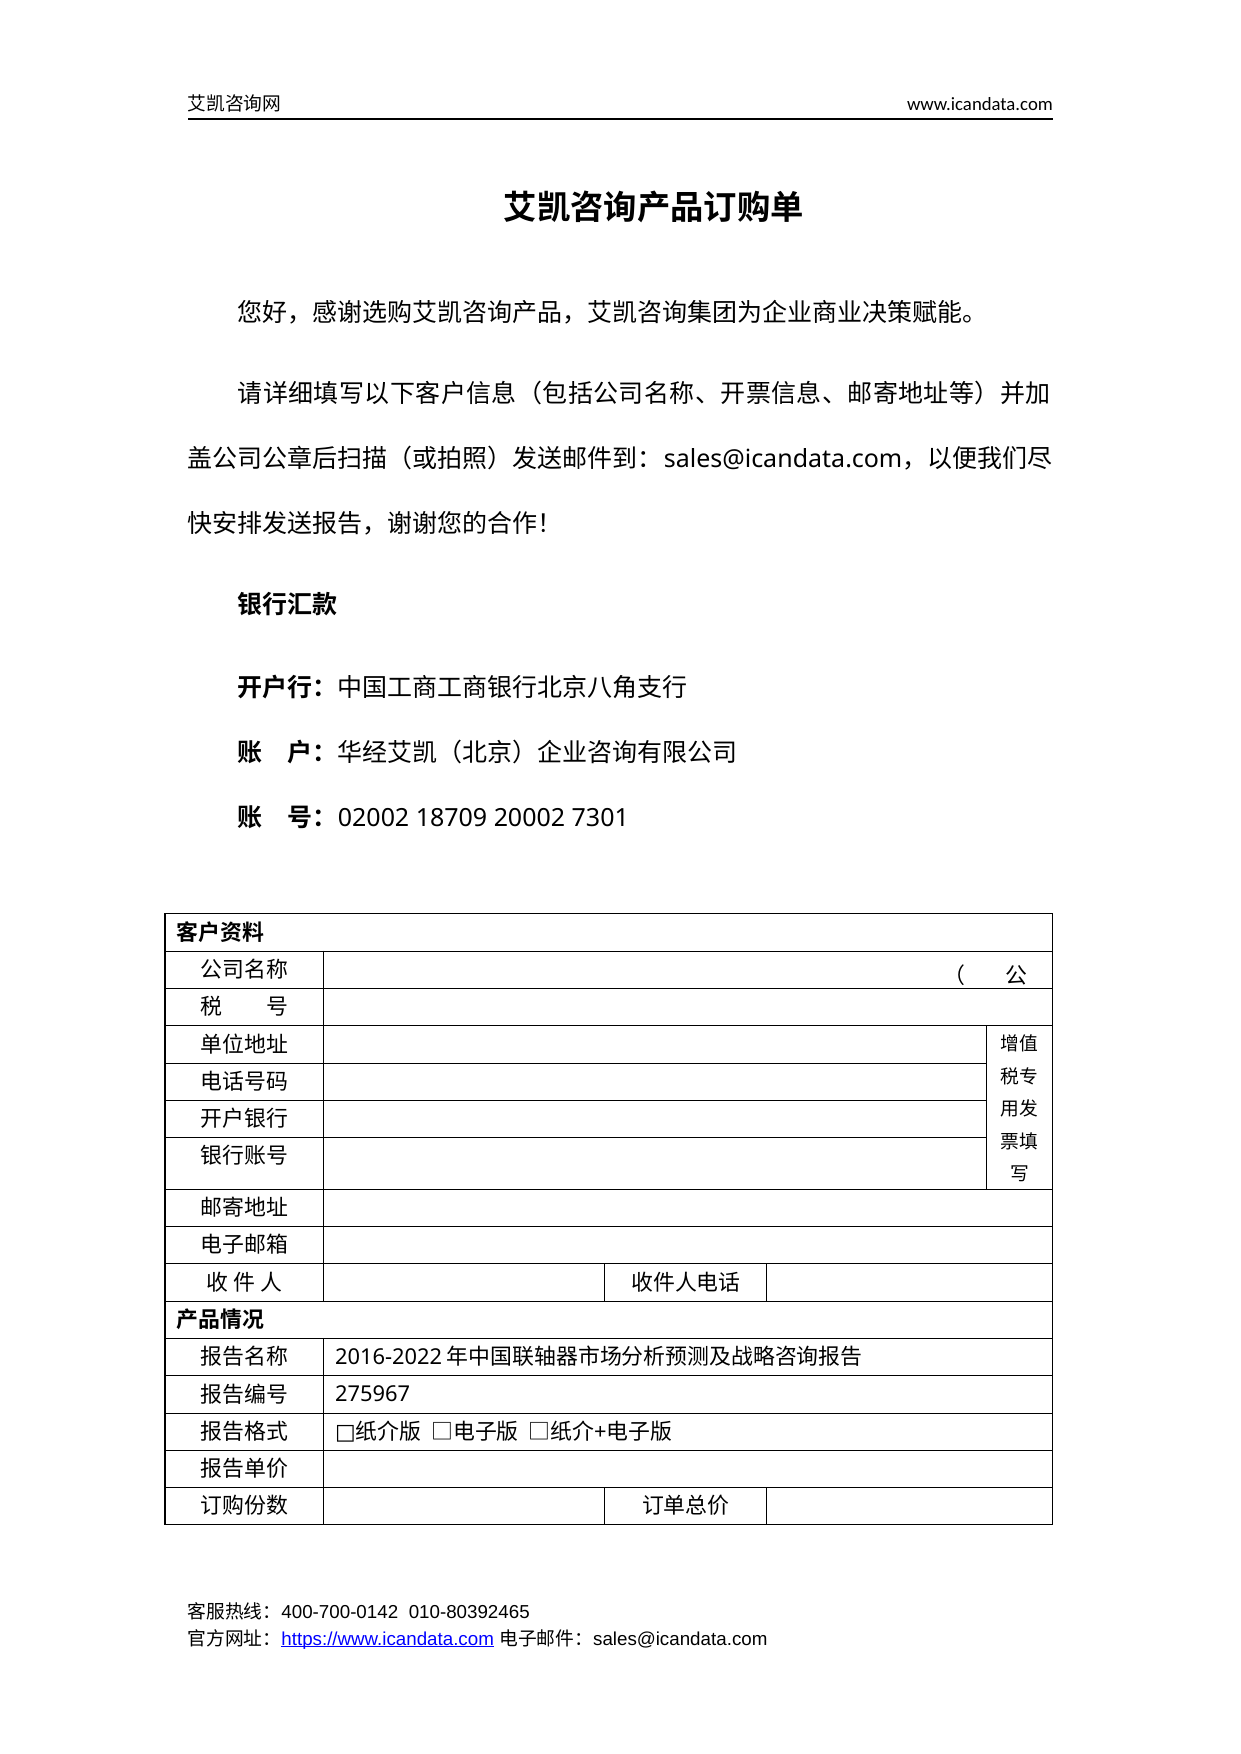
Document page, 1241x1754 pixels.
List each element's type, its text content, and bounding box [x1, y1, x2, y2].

table_cell [767, 1488, 1052, 1524]
table_cell [324, 1064, 986, 1100]
table_cell [324, 1026, 986, 1062]
table_cell 开户银行 [166, 1101, 323, 1137]
table_cell [324, 1264, 604, 1301]
text 账 户：华经艾凯（北京）企业咨询有限公司 [187, 718, 1053, 783]
table_cell [324, 1190, 1052, 1226]
table_cell [324, 989, 1052, 1025]
table_header 客户资料 [166, 914, 1052, 951]
table_cell 银行账号 [166, 1138, 323, 1189]
table_cell 产品情况 [166, 1302, 1052, 1338]
table_cell □纸介版 □电子版 □纸介+电子版 [324, 1414, 1052, 1450]
table_cell [324, 1138, 986, 1189]
table_cell 2016-2022年中国联轴器市场分析预测及战略咨询报告 [324, 1339, 1052, 1375]
table_cell [767, 1264, 1052, 1301]
table_cell [324, 952, 1052, 988]
table_cell [324, 1227, 1052, 1263]
table_cell 电子邮箱 [166, 1227, 323, 1263]
table_cell 订购份数 [166, 1488, 323, 1524]
table_cell [324, 1488, 604, 1524]
text 艾凯咨询产品订购单 [187, 172, 1053, 237]
text 您好，感谢选购艾凯咨询产品，艾凯咨询集团为企业商业决策赋能。 [187, 278, 1053, 343]
table_cell 邮寄地址 [166, 1190, 323, 1226]
table_cell 订单总价 [605, 1488, 766, 1524]
table_cell 公司名称 [166, 952, 323, 988]
table_cell [324, 1101, 986, 1137]
table_cell 275967 [324, 1376, 1052, 1412]
table_cell 报告名称 [166, 1339, 323, 1375]
table_cell 电话号码 [166, 1064, 323, 1100]
table_cell 报告编号 [166, 1376, 323, 1412]
text 账 号：02002 18709 20002 7301 [187, 783, 1053, 848]
text 银行汇款 [187, 570, 1053, 635]
table_cell 收件人电话 [605, 1264, 766, 1301]
table_cell 报告单价 [166, 1451, 323, 1487]
table_cell 报告格式 [166, 1414, 323, 1450]
table_cell [324, 1451, 1052, 1487]
text 请详细填写以下客户信息（包括公司名称、开票信息、邮寄地址等）并加盖公司公章后扫描（或拍照）发送邮件到：sales@icandata.com，以便我们尽快安排发送报告，谢谢您的合作！ [187, 359, 1053, 554]
text 开户行：中国工商工商银行北京八角支行 [187, 653, 1053, 718]
table_cell 收 件 人 [166, 1264, 323, 1301]
table_cell 单位地址 [166, 1026, 323, 1062]
table_cell 增值税专用发票填写 [987, 1026, 1052, 1189]
table_cell 税 号 [166, 989, 323, 1025]
